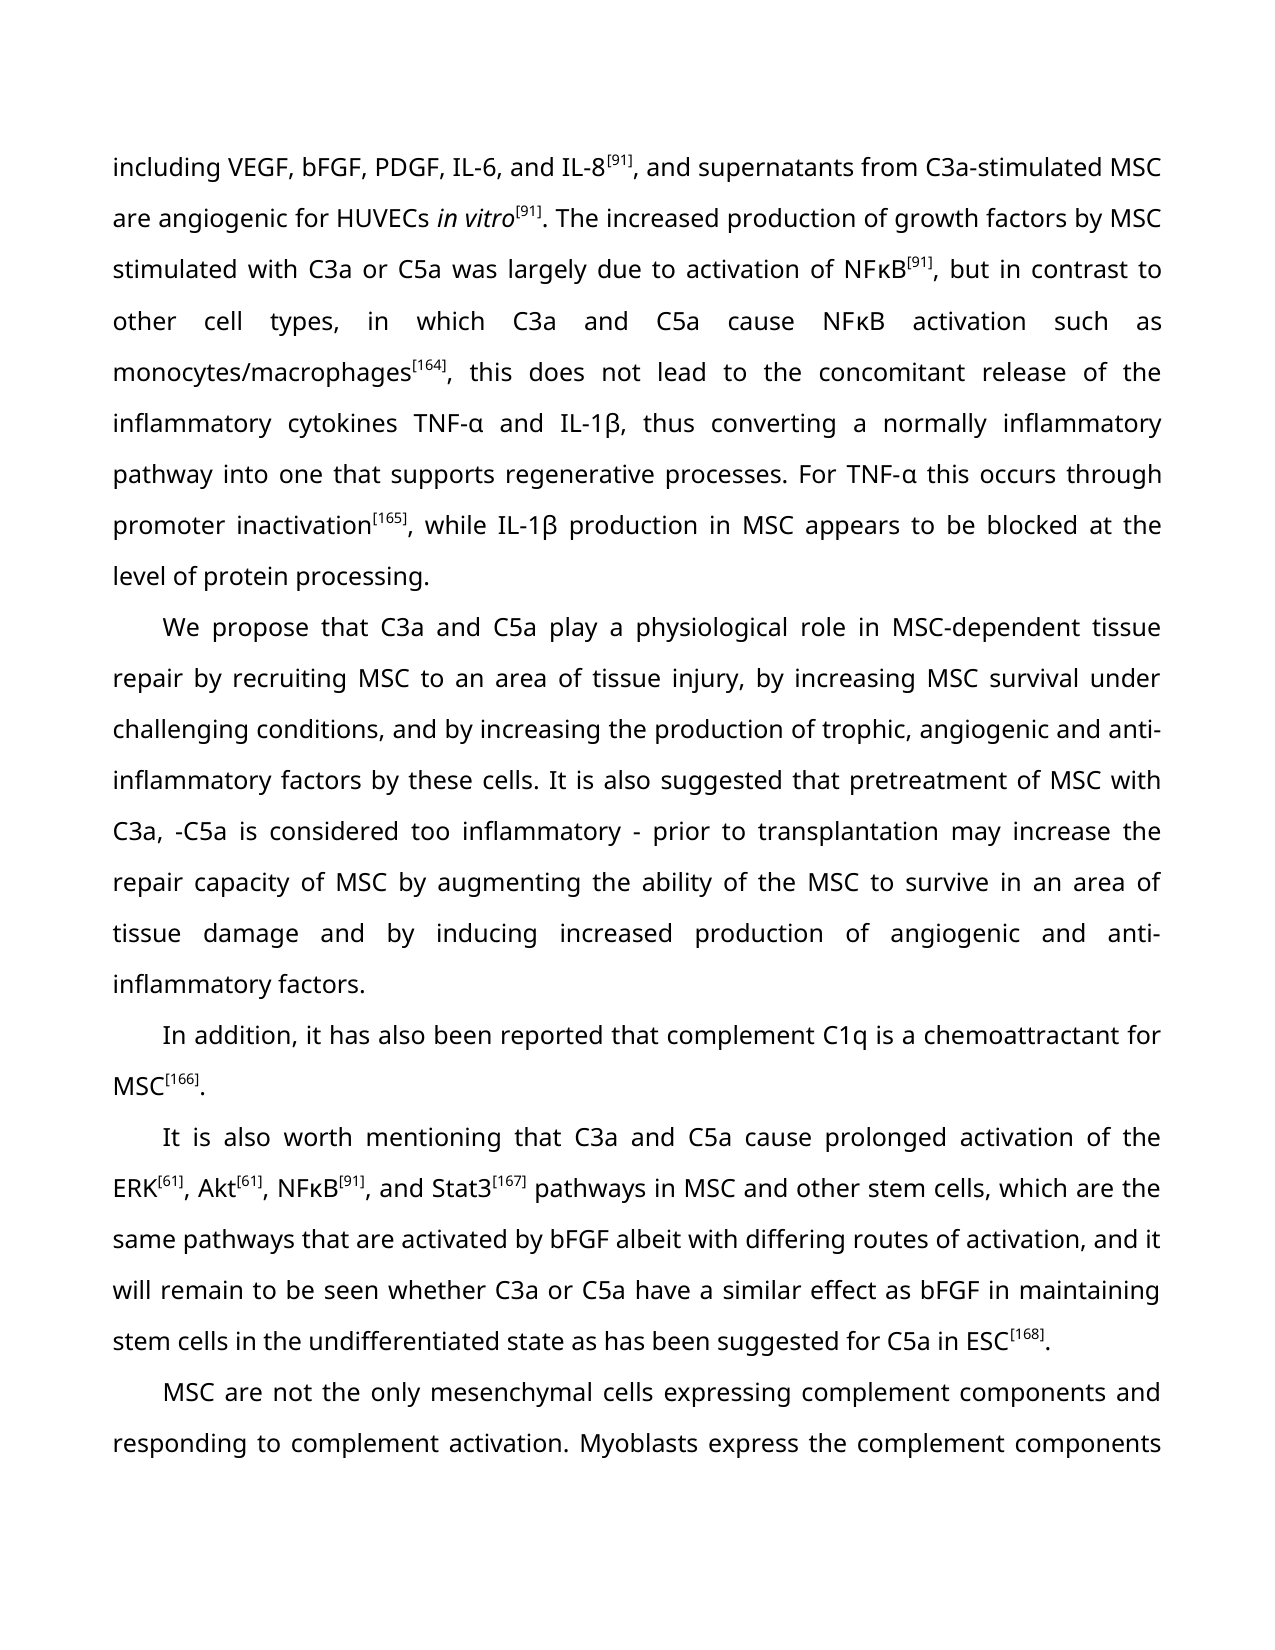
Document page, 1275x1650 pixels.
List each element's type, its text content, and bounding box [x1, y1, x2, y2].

text It is also worth mentioning that C3a and C5a cause prolonged activation of the ERK[61], Akt[61], NFκB[91], and Stat3[167] pathways in MSC and other stem cells, which are the same pathways that are activated by bFGF albeit with differing routes of activation, and it will remain to be seen whether C3a or C5a have a similar effect as bFGF in maintaining stem cells in the undifferentiated state as has been suggested for C5a in ESC[168]. [112, 1120, 1162, 1358]
text In addition, it has also been reported that complement C1q is a chemoattractant for MSC[166]. [112, 1018, 1162, 1103]
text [112, 1375, 1162, 1460]
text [112, 150, 1162, 592]
text We propose that C3a and C5a play a physiological role in MSC-dependent tissue repair by recruiting MSC to an area of tissue injury, by increasing MSC survival under challenging conditions, and by increasing the production of trophic, angiogenic and anti-inflammatory factors by these cells. It is also suggested that pretreatment of MSC with C3a, -C5a is considered too inflammatory - prior to transplantation may increase the repair capacity of MSC by augmenting the ability of the MSC to survive in an area of tissue damage and by inducing increased production of angiogenic and anti-inflammatory factors. [112, 609, 1162, 1001]
